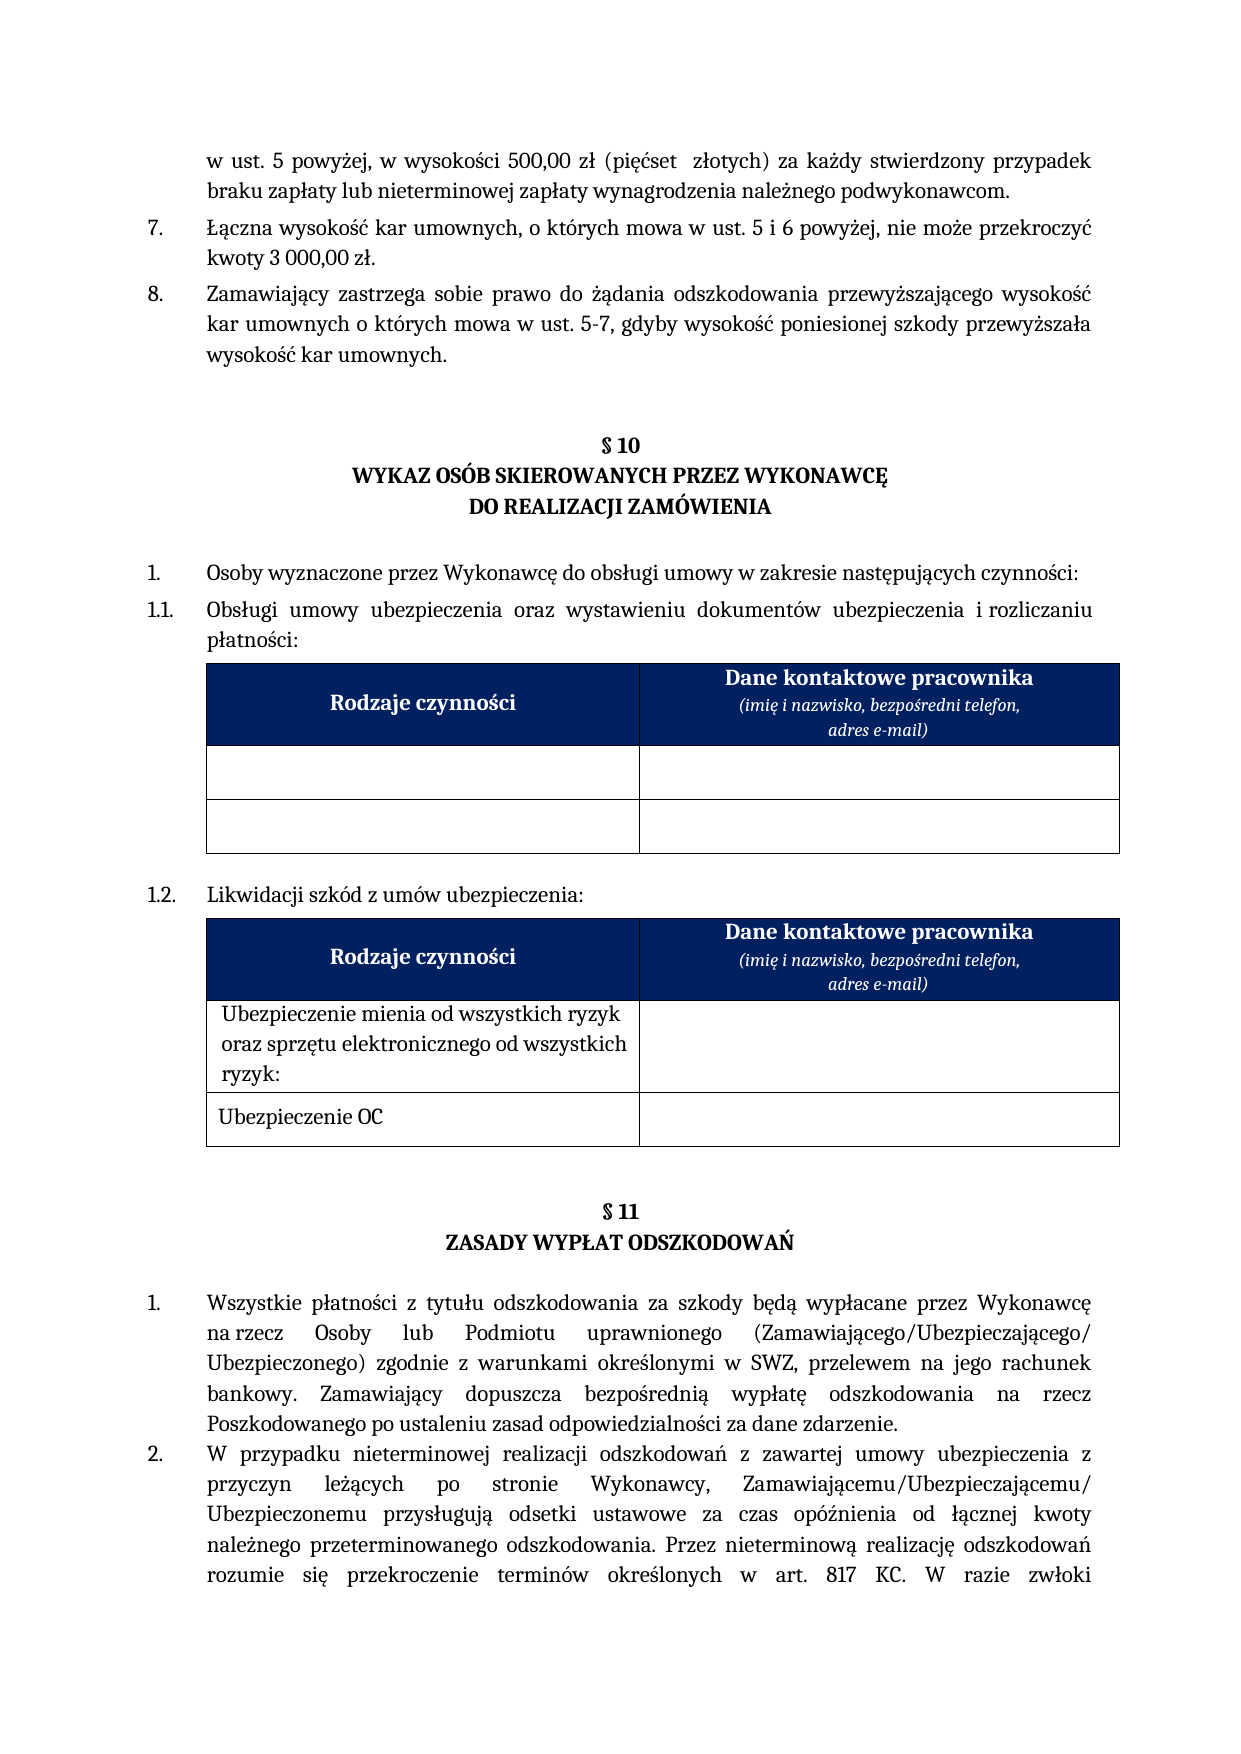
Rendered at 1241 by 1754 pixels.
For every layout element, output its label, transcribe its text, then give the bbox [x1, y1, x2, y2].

table_cell [640, 746, 1119, 799]
table_header Rodzaje czynności [207, 664, 639, 745]
table_header Dane kontaktowe pracownika (imię i nazwisko, bezpośredni telefon, adres e-mail) [640, 664, 1119, 745]
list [148, 148, 1093, 204]
table_cell [640, 1001, 1119, 1092]
table_cell Ubezpieczenie mienia od wszystkich ryzyk oraz sprzętu elektronicznego od wszystkich ryzyk: [207, 1001, 639, 1092]
list Osoby wyznaczone przez Wykonawcę do obsługi umowy w zakresie następujących czynności: [148, 560, 1093, 586]
table_cell [207, 800, 639, 853]
list Wszystkie płatności z tytułu odszkodowania za szkody będą wypłacane przez Wykonawcę na rzecz Osoby lub Podmiotu uprawnionego (Zamawiającego/Ubezpieczającego/ Ubezpieczonego) zgodnie z warunkami określonymi w SWZ, przelewem na jego rachunek bankowy. Zamawiający dopuszcza bezpośrednią wypłatę odszkodowania na rzecz Poszkodowanego po ustaleniu zasad odpowiedzialności za dane zdarzenie. [148, 1290, 1093, 1437]
table_cell [640, 1093, 1119, 1146]
list Likwidacji szkód z umów ubezpieczenia: [148, 881, 1093, 908]
text § 11 [148, 1199, 1093, 1226]
list Zamawiający zastrzega sobie prawo do żądania odszkodowania przewyższającego wysokość kar umownych o których mowa w ust. 5-7, gdyby wysokość poniesionej szkody przewyższała wysokość kar umownych. [148, 281, 1093, 368]
subtitle ZASADY WYPŁAT ODSZKODOWAŃ [148, 1229, 1093, 1256]
table_header Dane kontaktowe pracownika (imię i nazwisko, bezpośredni telefon, adres e-mail) [640, 919, 1119, 1000]
list Obsługi umowy ubezpieczenia oraz wystawieniu dokumentów ubezpieczenia i rozliczaniu płatności: [148, 597, 1093, 653]
table_cell Ubezpieczenie OC [207, 1093, 639, 1146]
text § 10 [148, 433, 1093, 459]
list DO REALIZACJI ZAMÓWIENIA [148, 493, 1093, 520]
list WYKAZ OSÓB SKIEROWANYCH PRZEZ WYKONAWCĘ [148, 463, 1093, 489]
list Łączna wysokość kar umownych, o których mowa w ust. 5 i 6 powyżej, nie może przekroczyć kwoty 3 000,00 zł. [148, 214, 1093, 271]
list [148, 1441, 1093, 1588]
table_header Rodzaje czynności [207, 919, 639, 1000]
table_cell [207, 746, 639, 799]
table_cell [640, 800, 1119, 853]
